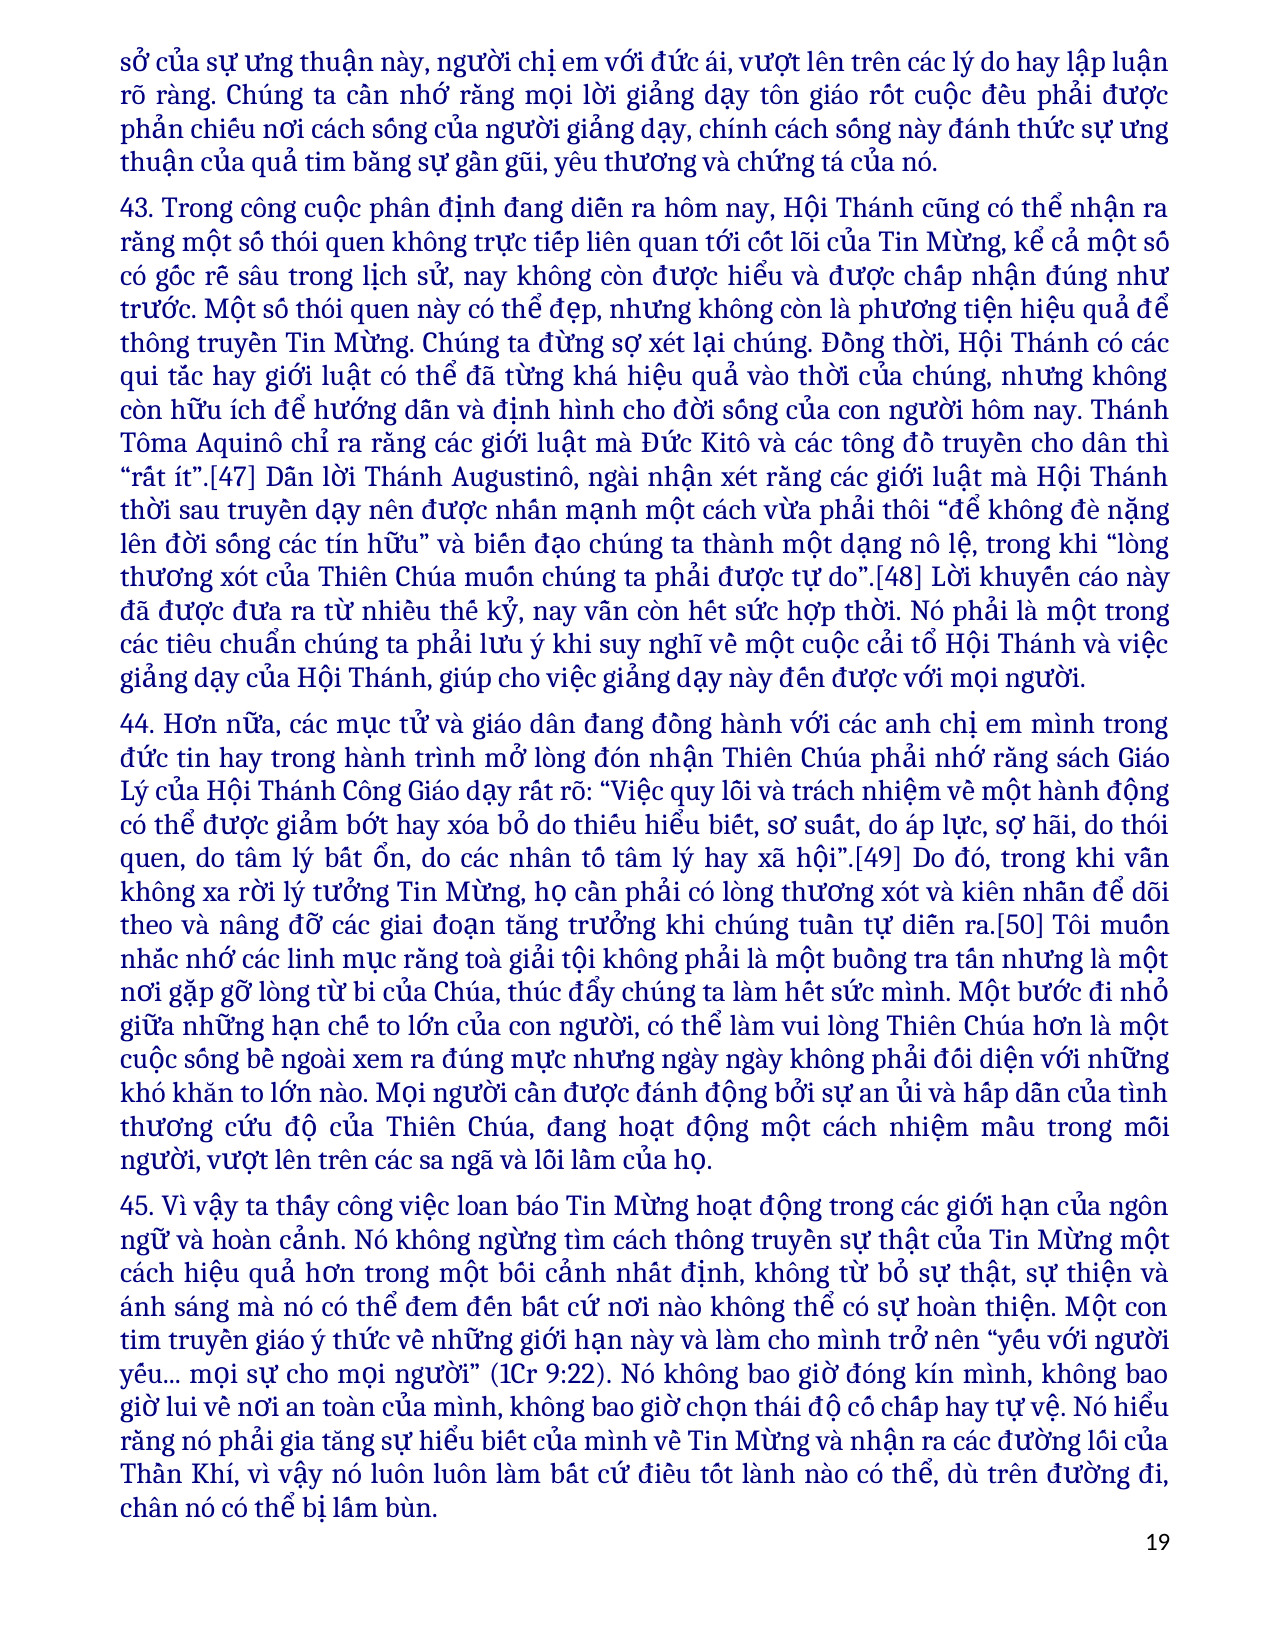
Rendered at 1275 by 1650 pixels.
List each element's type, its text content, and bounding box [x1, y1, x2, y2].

text 45. Vì vậy ta thấy công việc loan báo Tin Mừng hoạt động trong các giới hạn của ngôn ngữ và hoàn cảnh. Nó không ngừng tìm cách thông truyền sự thật của Tin Mừng một cách hiệu quả hơn trong một bối cảnh nhất định, không từ bỏ sự thật, sự thiện và ánh sáng mà nó có thể đem đến bất cứ nơi nào không thể có sự hoàn thiện. Một con tim truyền giáo ý thức về những giới hạn này và làm cho mình trở nên “yếu với người yếu... mọi sự cho mọi người” (1Cr 9:22). Nó không bao giờ đóng kín mình, không bao giờ lui về nơi an toàn của mình, không bao giờ chọn thái độ cố chấp hay tự vệ. Nó hiểu rằng nó phải gia tăng sự hiểu biết của mình về Tin Mừng và nhận ra các đường lối của Thần Khí, vì vậy nó luôn luôn làm bất cứ điều tốt lành nào có thể, dù trên đường đi, chân nó có thể bị lấm bùn. [120, 1189, 1170, 1525]
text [120, 45, 1170, 179]
text 43. Trong công cuộc phân định đang diễn ra hôm nay, Hội Thánh cũng có thể nhận ra rằng một số thói quen không trực tiếp liên quan tới cốt lõi của Tin Mừng, kể cả một số có gốc rễ sâu trong lịch sử, nay không còn được hiểu và được chấp nhận đúng như trước. Một số thói quen này có thể đẹp, nhưng không còn là phương tiện hiệu quả để thông truyền Tin Mừng. Chúng ta đừng sợ xét lại chúng. Đồng thời, Hội Thánh có các qui tắc hay giới luật có thể đã từng khá hiệu quả vào thời của chúng, nhưng không còn hữu ích để hướng dẫn và định hình cho đời sống của con người hôm nay. Thánh Tôma Aquinô chỉ ra rằng các giới luật mà Đức Kitô và các tông đồ truyền cho dân thì “rất ít”.[47] Dẫn lời Thánh Augustinô, ngài nhận xét rằng các giới luật mà Hội Thánh thời sau truyền dạy nên được nhấn mạnh một cách vừa phải thôi “để không đè nặng lên đời sống các tín hữu” và biến đạo chúng ta thành một dạng nô lệ, trong khi “lòng thương xót của Thiên Chúa muốn chúng ta phải được tự do”.[48] Lời khuyến cáo này đã được đưa ra từ nhiều thế kỷ, nay vẫn còn hết sức hợp thời. Nó phải là một trong các tiêu chuẩn chúng ta phải lưu ý khi suy nghĩ về một cuộc cải tổ Hội Thánh và việc giảng dạy của Hội Thánh, giúp cho việc giảng dạy này đến được với mọi người. [120, 192, 1170, 695]
text 44. Hơn nữa, các mục tử và giáo dân đang đồng hành với các anh chị em mình trong đức tin hay trong hành trình mở lòng đón nhận Thiên Chúa phải nhớ rằng sách Giáo Lý của Hội Thánh Công Giáo dạy rất rõ: “Việc quy lỗi và trách nhiệm về một hành động có thể được giảm bớt hay xóa bỏ do thiếu hiểu biết, sơ suất, do áp lực, sợ hãi, do thói quen, do tâm lý bất ổn, do các nhân tố tâm lý hay xã hội”.[49] Do đó, trong khi vẫn không xa rời lý tưởng Tin Mừng, họ cần phải có lòng thương xót và kiên nhẫn để dõi theo và nâng đỡ các giai đoạn tăng trưởng khi chúng tuần tự diễn ra.[50] Tôi muốn nhắc nhớ các linh mục rằng toà giải tội không phải là một buồng tra tấn nhưng là một nơi gặp gỡ lòng từ bi của Chúa, thúc đẩy chúng ta làm hết sức mình. Một bước đi nhỏ giữa những hạn chế to lớn của con người, có thể làm vui lòng Thiên Chúa hơn là một cuộc sống bề ngoài xem ra đúng mực nhưng ngày ngày không phải đối diện với những khó khăn to lớn nào. Mọi người cần được đánh động bởi sự an ủi và hấp dẫn của tình thương cứu độ của Thiên Chúa, đang hoạt động một cách nhiệm mầu trong mỗi người, vượt lên trên các sa ngã và lỗi lầm của họ. [120, 707, 1170, 1177]
